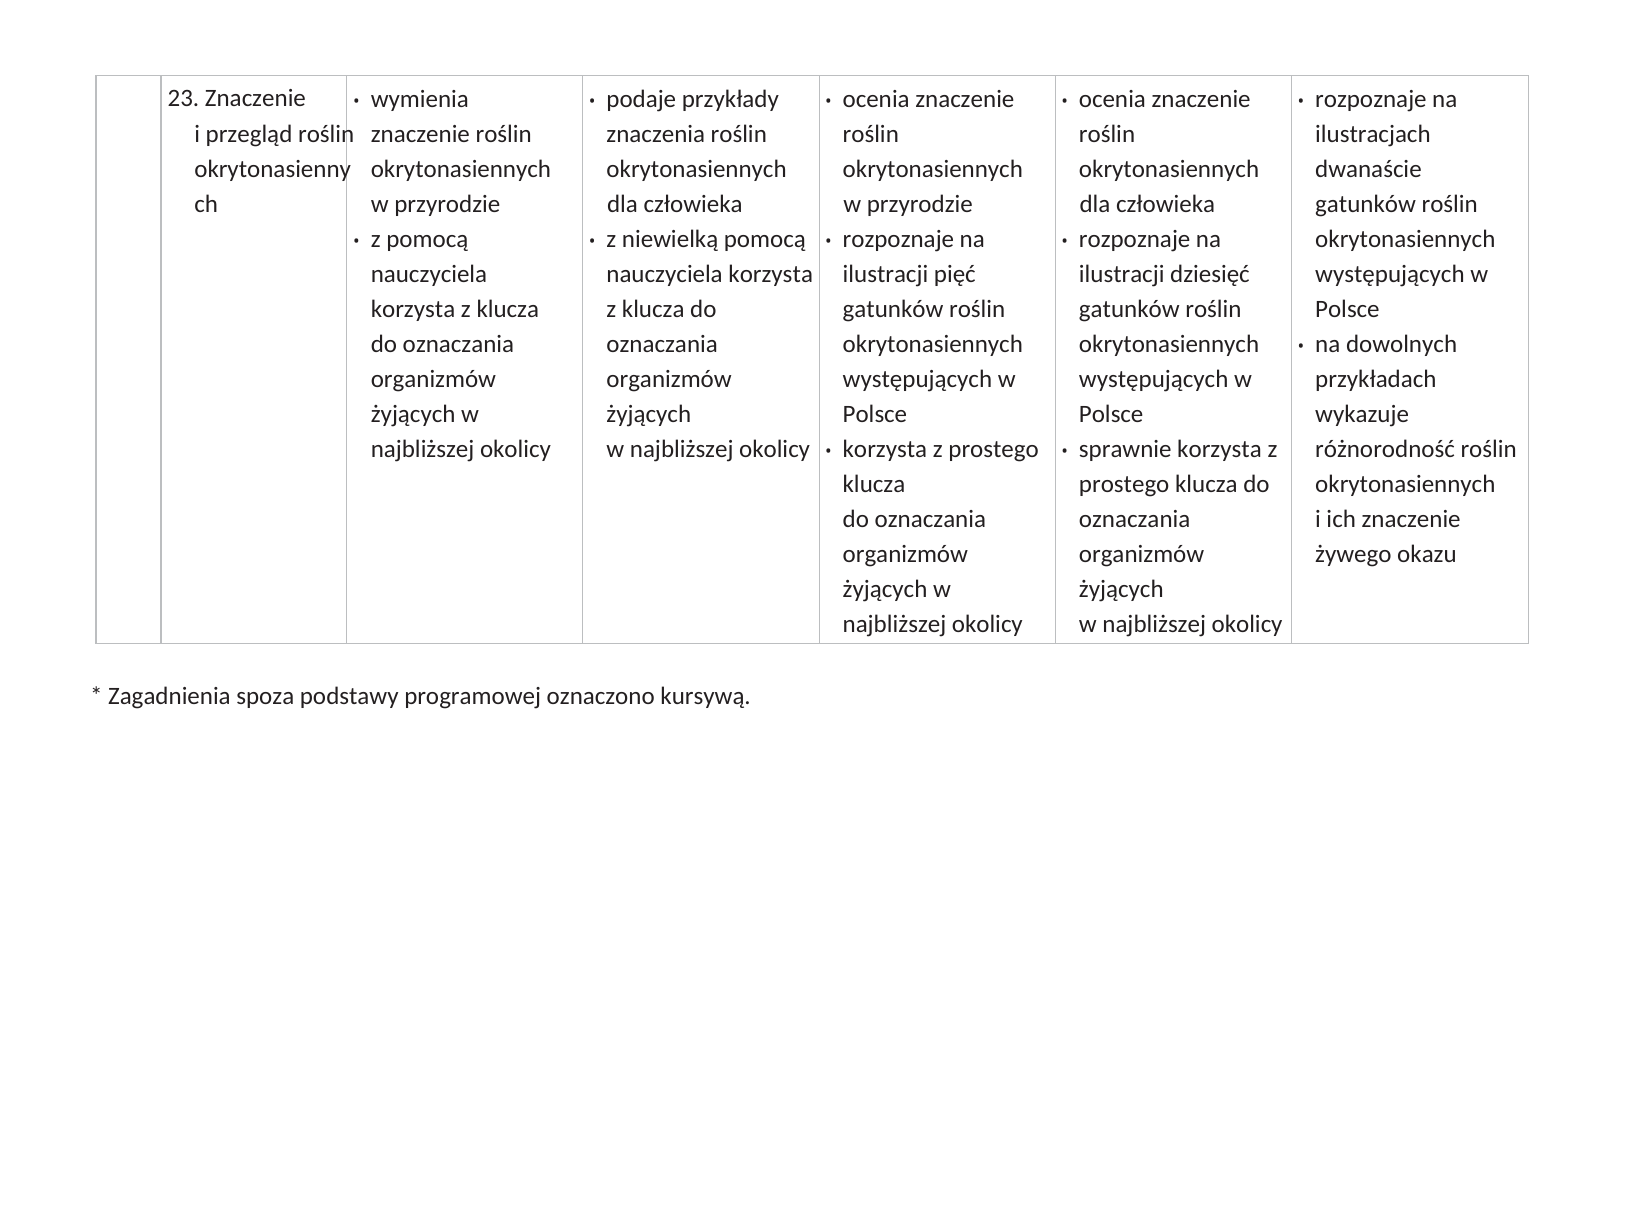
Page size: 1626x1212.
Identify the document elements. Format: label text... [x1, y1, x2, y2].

table_cell ocenia znaczenie roślin okrytonasiennych w przyrodzie rozpoznaje na ilustracji pięć gatunków roślin okrytonasiennych występujących w Polsce korzysta z prostego klucza do oznaczania organizmów żyjących w najbliższej okolicy [820, 76, 1055, 643]
table_cell podaje przykłady znaczenia roślin okrytonasiennych dla człowieka z niewielką pomocą nauczyciela korzysta z klucza do oznaczania organizmów żyjących w najbliższej okolicy [583, 76, 819, 643]
table_cell rozpoznaje na ilustracjach dwanaście gatunków roślin okrytonasiennych występujących w Polsce na dowolnych przykładach wykazuje różnorodność roślin okrytonasiennych i ich znaczenie żywego okazu [1292, 76, 1528, 643]
table_cell wymienia znaczenie roślin okrytonasiennych w przyrodzie z pomocą nauczyciela korzysta z klucza do oznaczania organizmów żyjących w najbliższej okolicy [347, 76, 582, 643]
text * Zagadnienia spoza podstawy programowej oznaczono kursywą. [90, 680, 1550, 711]
table_cell 23. Znaczenie i przegląd roślin okrytonasiennych [162, 76, 346, 643]
table_cell ocenia znaczenie roślin okrytonasiennych dla człowieka rozpoznaje na ilustracji dziesięć gatunków roślin okrytonasiennych występujących w Polsce sprawnie korzysta z prostego klucza do oznaczania organizmów żyjących w najbliższej okolicy [1056, 76, 1291, 643]
